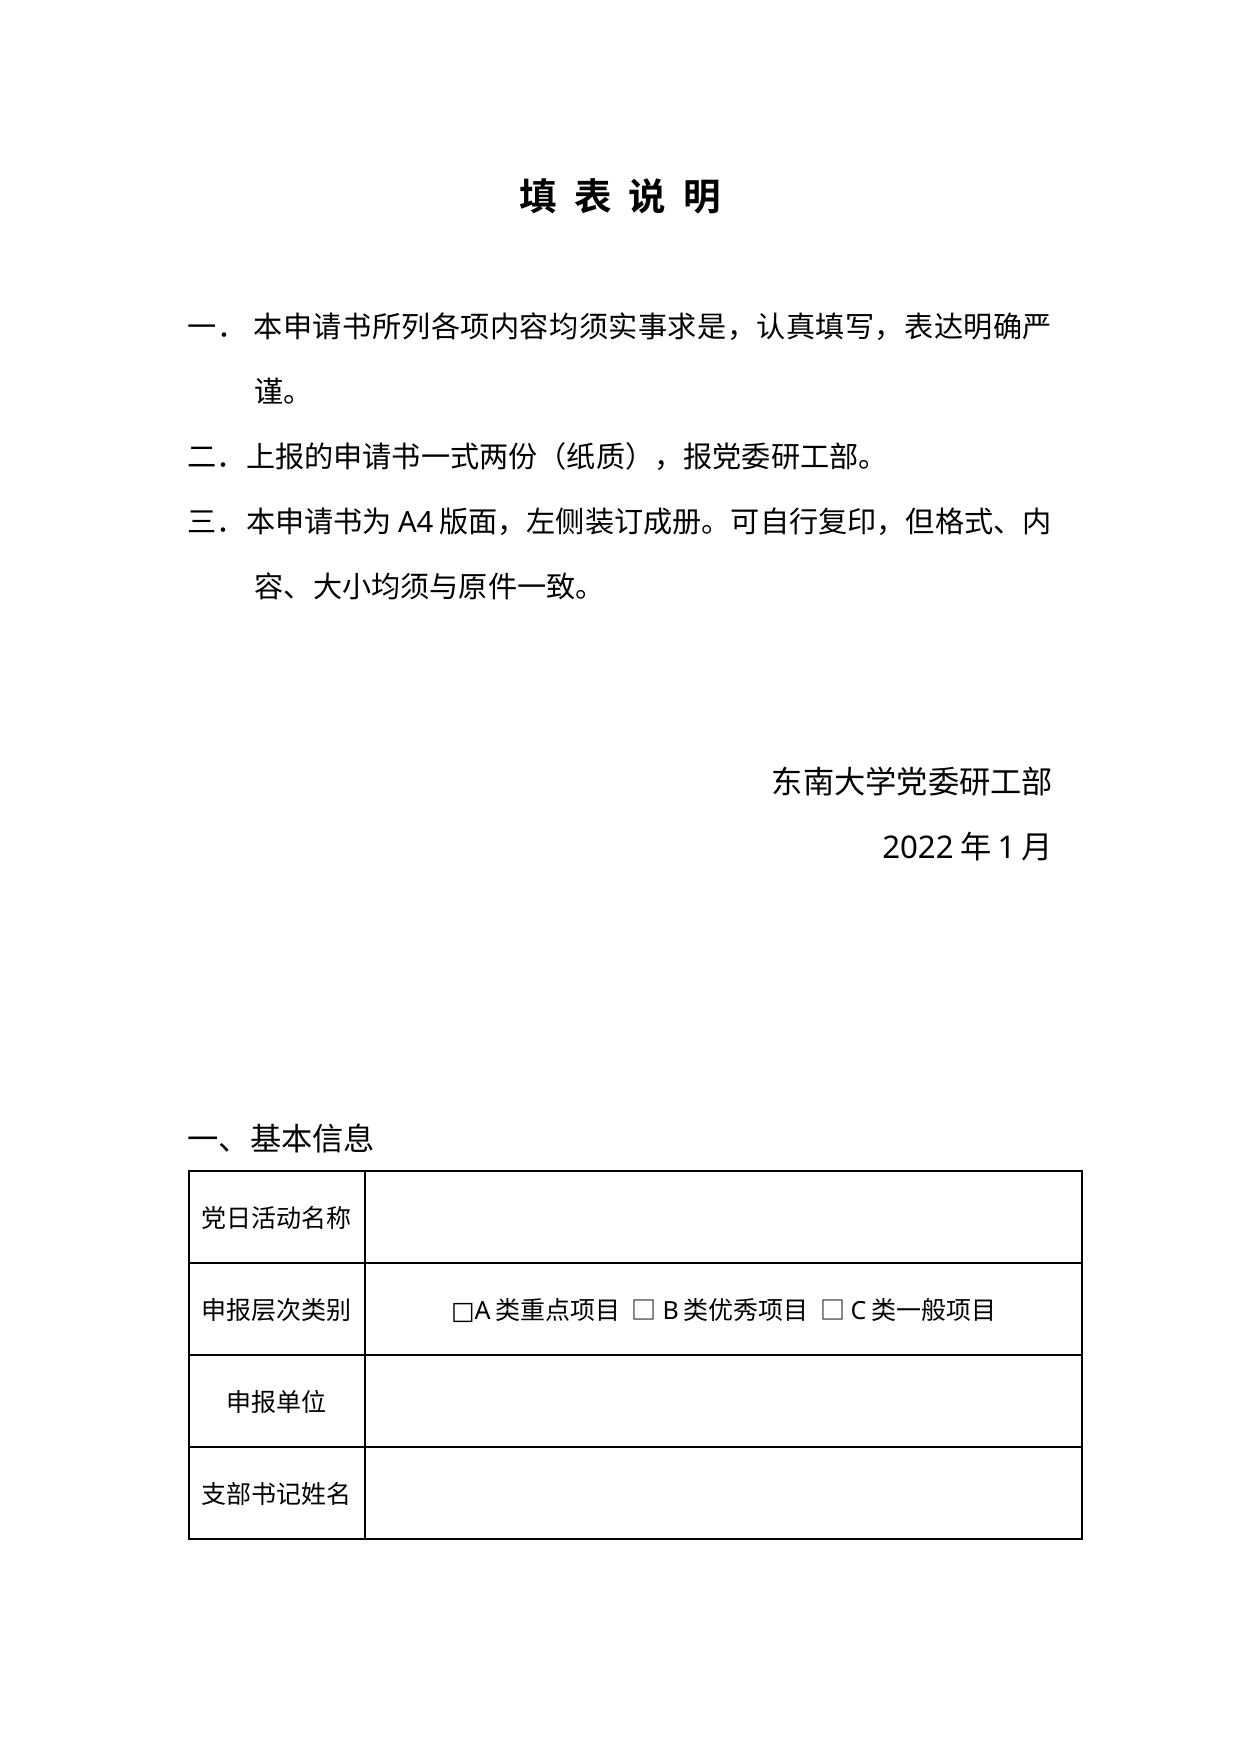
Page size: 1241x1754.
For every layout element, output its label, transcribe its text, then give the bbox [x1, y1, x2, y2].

table_header [366, 1172, 1081, 1262]
table_cell □A类重点项目 □ B类优秀项目 □ C类一般项目 [366, 1264, 1081, 1354]
table_cell 申报层次类别 [190, 1264, 364, 1354]
table_header 党日活动名称 [190, 1172, 364, 1262]
text 东南大学党委研工部 [187, 747, 1053, 812]
text 2022年1月 [187, 812, 1053, 877]
table_cell [366, 1356, 1081, 1446]
text 一、基本信息 [187, 1104, 1053, 1169]
text 一． 本申请书所列各项内容均须实事求是，认真填写，表达明确严谨。 [187, 292, 1053, 422]
text 二．上报的申请书一式两份（纸质），报党委研工部。 [187, 422, 1053, 487]
table_cell [366, 1448, 1081, 1538]
table_cell 支部书记姓名 [190, 1448, 364, 1538]
text 三．本申请书为A4版面，左侧装订成册。可自行复印，但格式、内容、大小均须与原件一致。 [187, 487, 1053, 617]
table_cell 申报单位 [190, 1356, 364, 1446]
text 填 表 说 明 [187, 162, 1053, 227]
